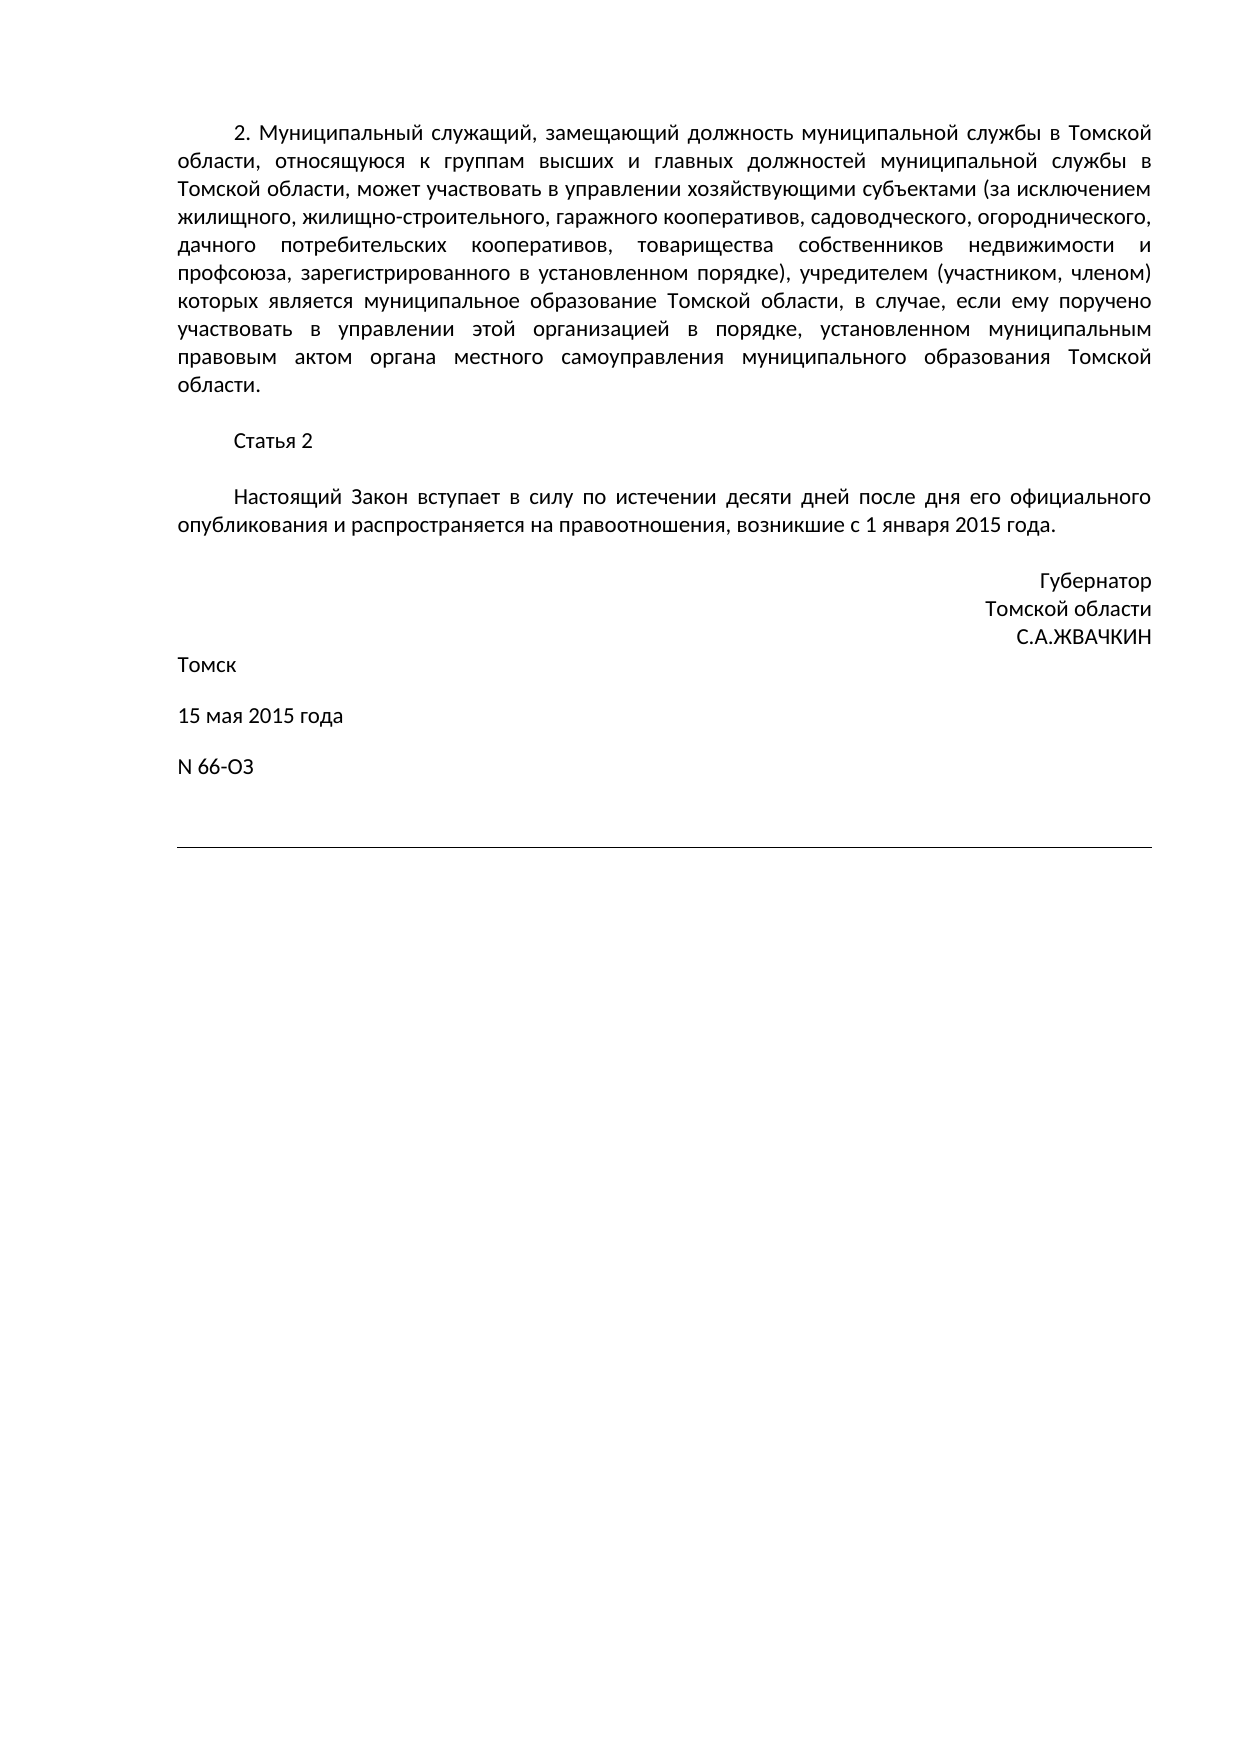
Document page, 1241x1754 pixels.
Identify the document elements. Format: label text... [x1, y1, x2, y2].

text Губернатор [177, 566, 1152, 594]
text N 66-ОЗ [177, 752, 1152, 780]
text Статья 2 [177, 426, 1152, 454]
text 15 мая 2015 года [177, 701, 1152, 729]
text Томск [177, 651, 1152, 678]
text 2. Муниципальный служащий, замещающий должность муниципальной службы в Томской области, относящуюся к группам высших и главных должностей муниципальной службы в Томской области, может участвовать в управлении хозяйствующими субъектами (за исключением жилищного, жилищно-строительного, гаражного кооперативов, садоводческого, огороднического, дачного потребительских кооперативов, товарищества собственников недвижимости и профсоюза, зарегистрированного в установленном порядке), учредителем (участником, членом) которых является муниципальное образование Томской области, в случае, если ему поручено участвовать в управлении этой организацией в порядке, установленном муниципальным правовым актом органа местного самоуправления муниципального образования Томской области. [177, 118, 1152, 398]
text С.А.ЖВАЧКИН [177, 622, 1152, 651]
text Томской области [177, 594, 1152, 622]
text Настоящий Закон вступает в силу по истечении десяти дней после дня его официального опубликования и распространяется на правоотношения, возникшие с 1 января 2015 года. [177, 482, 1152, 538]
